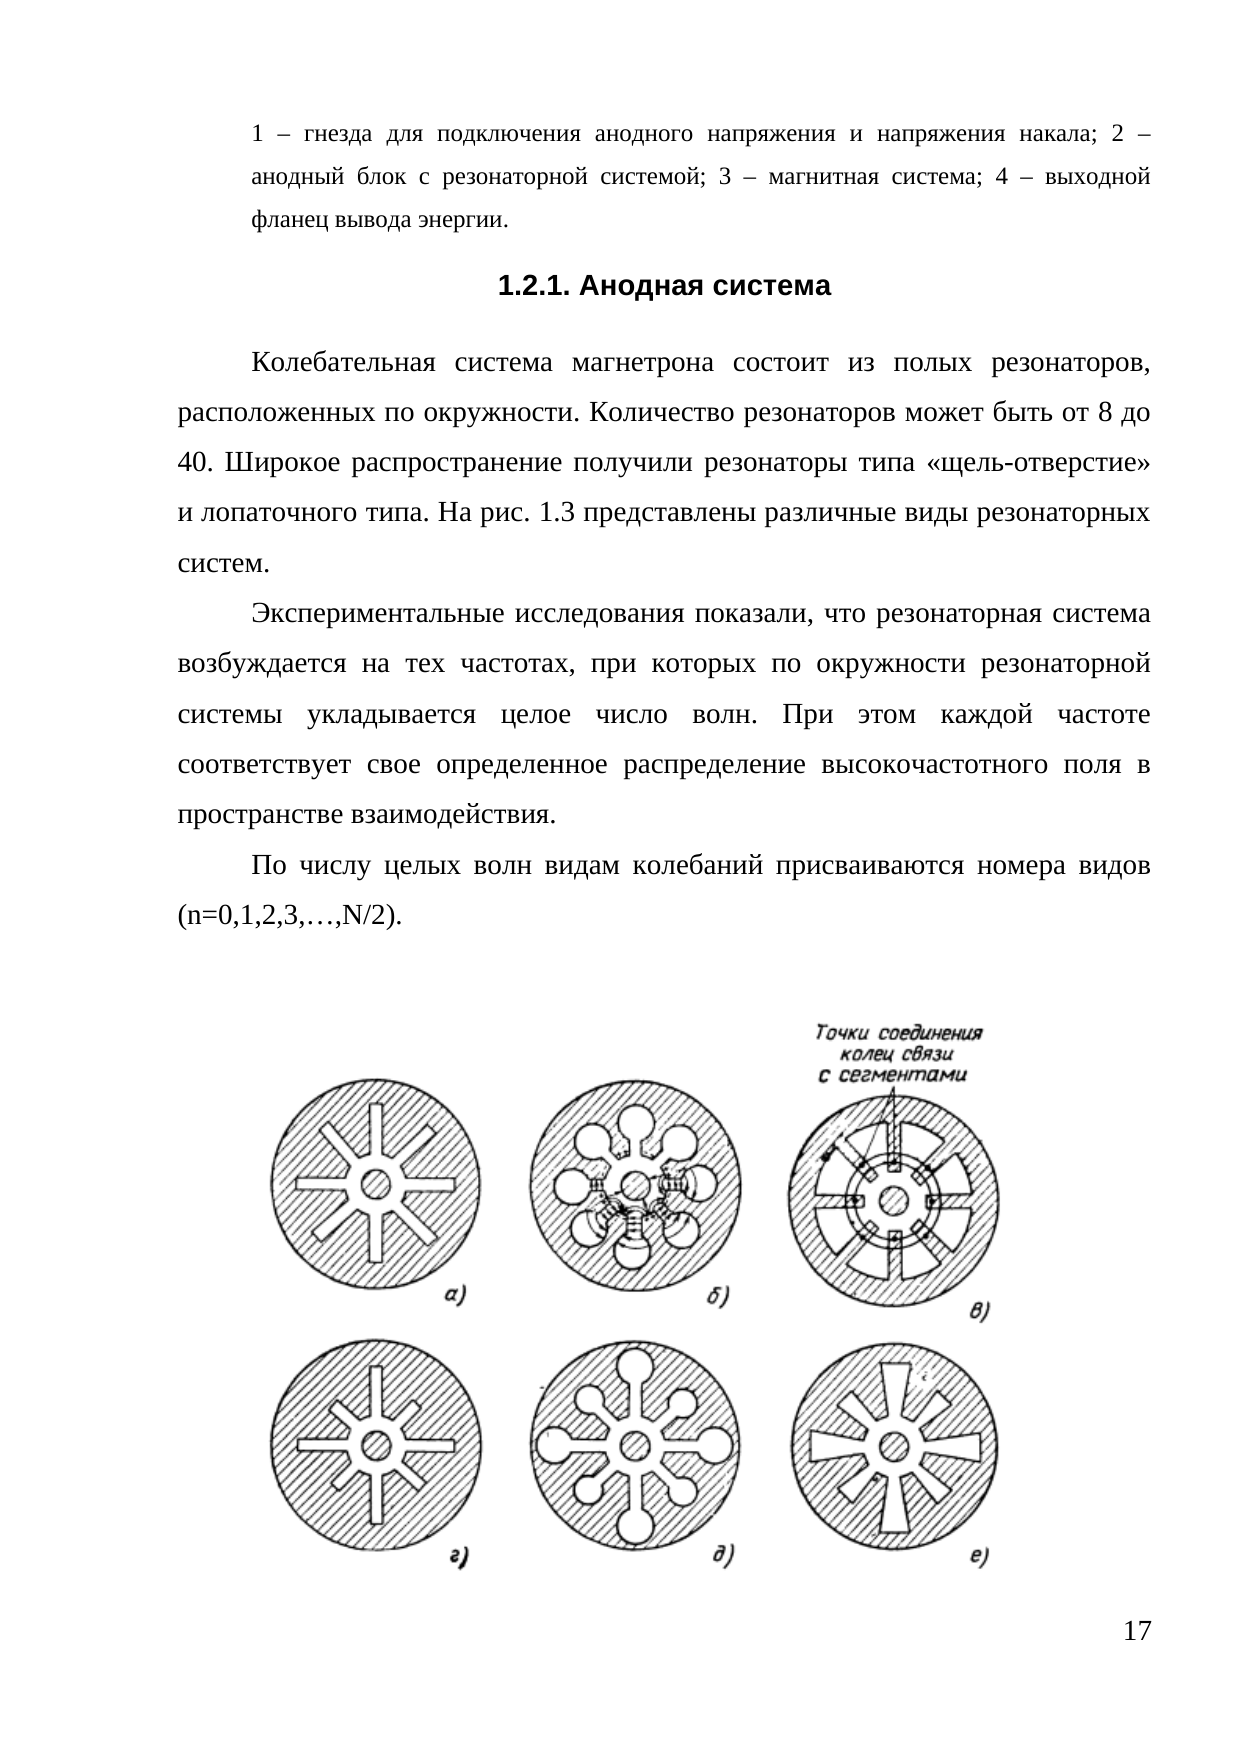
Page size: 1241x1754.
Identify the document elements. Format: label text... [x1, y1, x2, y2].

picture [251, 1018, 1011, 1583]
text Колебательная система магнетрона состоит из полых резонаторов, расположенных по окружности. Количество резонаторов может быть от 8 до 40. Широкое распространение получили резонаторы типа «щель-отверстие» и лопаточного типа. На рис. 1.3 представлены различные виды резонаторных систем. [177, 344, 1152, 578]
subtitle 1.2.1. Анодная система [177, 268, 1152, 302]
text Экспериментальные исследования показали, что резонаторная система возбуждается на тех частотах, при которых по окружности резонаторной системы укладывается целое число волн. При этом каждой частоте соответствует свое определенное распределение высокочастотного поля в пространстве взаимодействия. [177, 595, 1152, 830]
text 1 – гнезда для подключения анодного напряжения и напряжения накала; 2 – анодный блок с резонаторной системой; 3 – магнитная система; 4 – выходной фланец вывода энергии. [251, 118, 1152, 233]
text По числу целых волн видам колебаний присваиваются номера видов (n=0,1,2,3,…,N/2). [177, 847, 1152, 931]
